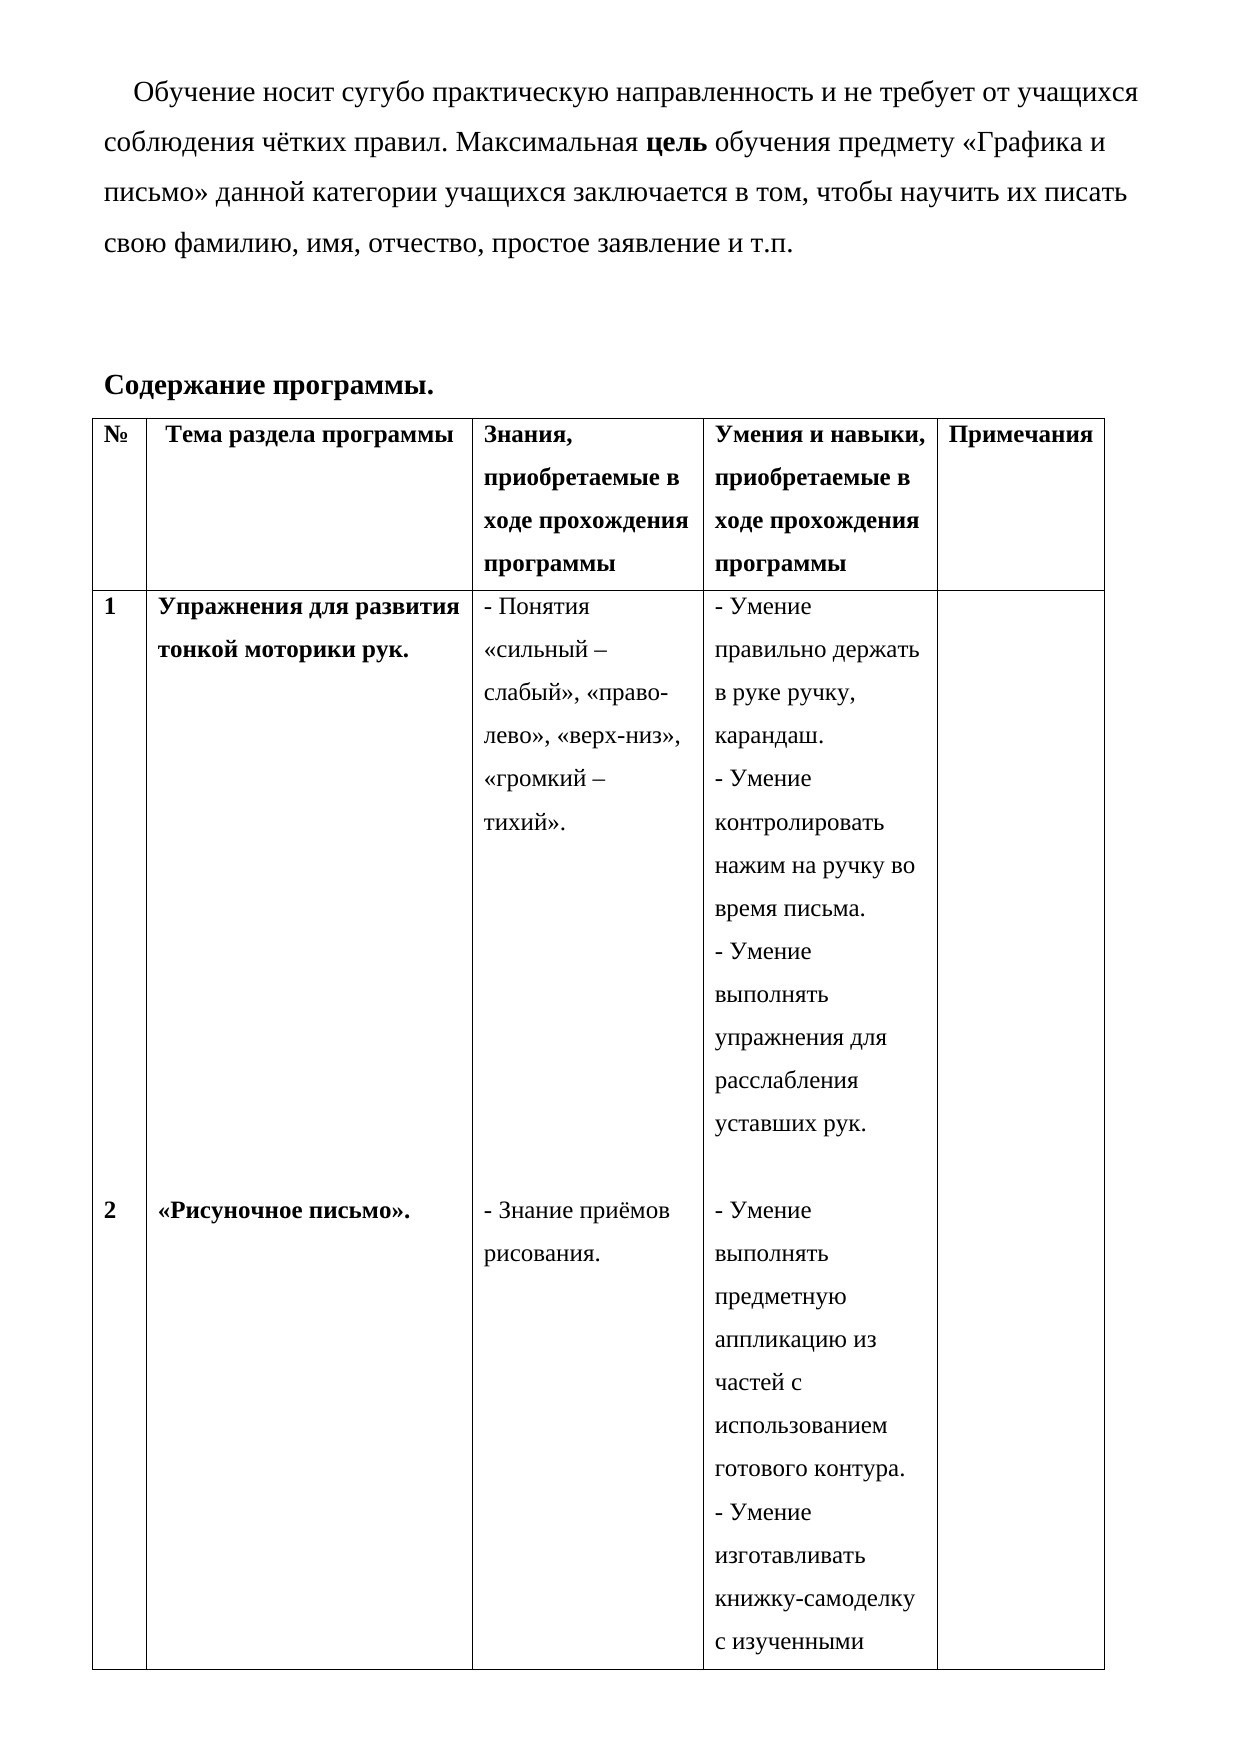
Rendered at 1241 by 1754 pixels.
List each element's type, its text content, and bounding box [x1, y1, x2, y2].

table_cell 1 2 3 4 [93, 591, 146, 1669]
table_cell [147, 591, 472, 1669]
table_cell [704, 591, 937, 1669]
table_header № [93, 419, 146, 590]
table_header Тема раздела программы [147, 419, 472, 590]
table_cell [473, 591, 703, 1669]
list Обучение носит сугубо практическую направленность и не требует от учащихся соблюдения чётких правил. Максимальная цель обучения предмету «Графика и письмо» данной категории учащихся заключается в том, чтобы научить их писать свою фамилию, имя, отчество, простое заявление и т.п. [103, 74, 1152, 258]
text Содержание программы. [103, 367, 1152, 401]
table_header Примечания [938, 419, 1104, 590]
table_header Умения и навыки, приобретаемые в ходе прохождения программы [704, 419, 937, 590]
table_cell [938, 591, 1104, 1669]
table_header Знания, приобретаемые в ходе прохождения программы [473, 419, 703, 590]
